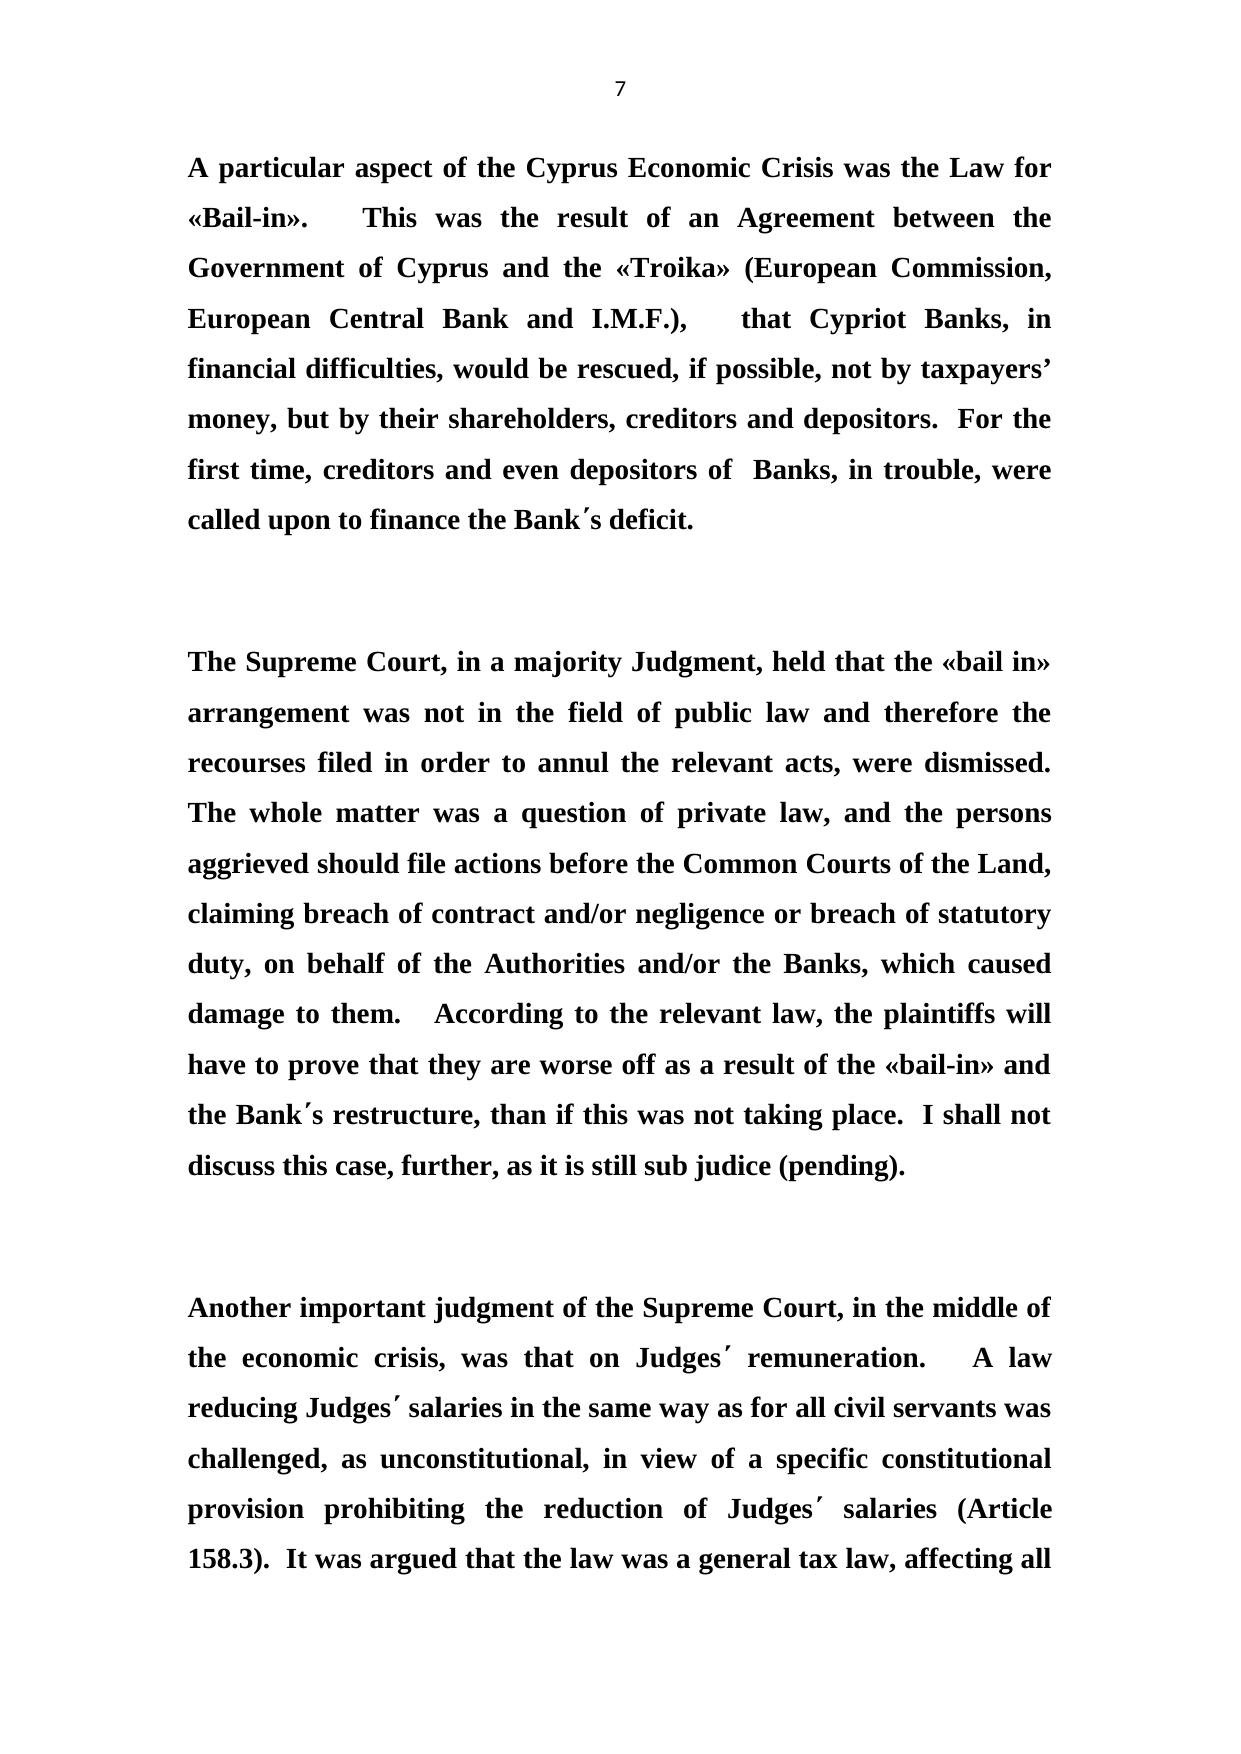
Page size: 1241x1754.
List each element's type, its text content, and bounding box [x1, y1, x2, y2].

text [187, 1290, 1053, 1575]
text A particular aspect of the Cyprus Economic Crisis was the Law for «Bail-in». This was the result of an Agreement between the Government of Cyprus and the «Troika» (European Commission, European Central Bank and I.M.F.), that Cypriot Banks, in financial difficulties, would be rescued, if possible, not by taxpayers’ money, but by their shareholders, creditors and depositors. For the first time, creditors and even depositors of Banks, in trouble, were called upon to finance the Bank΄s deficit. [187, 150, 1053, 536]
text The Supreme Court, in a majority Judgment, held that the «bail in» arrangement was not in the field of public law and therefore the recourses filed in order to annul the relevant acts, were dismissed. The whole matter was a question of private law, and the persons aggrieved should file actions before the Common Courts of the Land, claiming breach of contract and/or negligence or breach of statutory duty, on behalf of the Authorities and/or the Banks, which caused damage to them. According to the relevant law, the plaintiffs will have to prove that they are worse off as a result of the «bail-in» and the Bank΄s restructure, than if this was not taking place. I shall not discuss this case, further, as it is still sub judice (pending). [187, 644, 1053, 1181]
